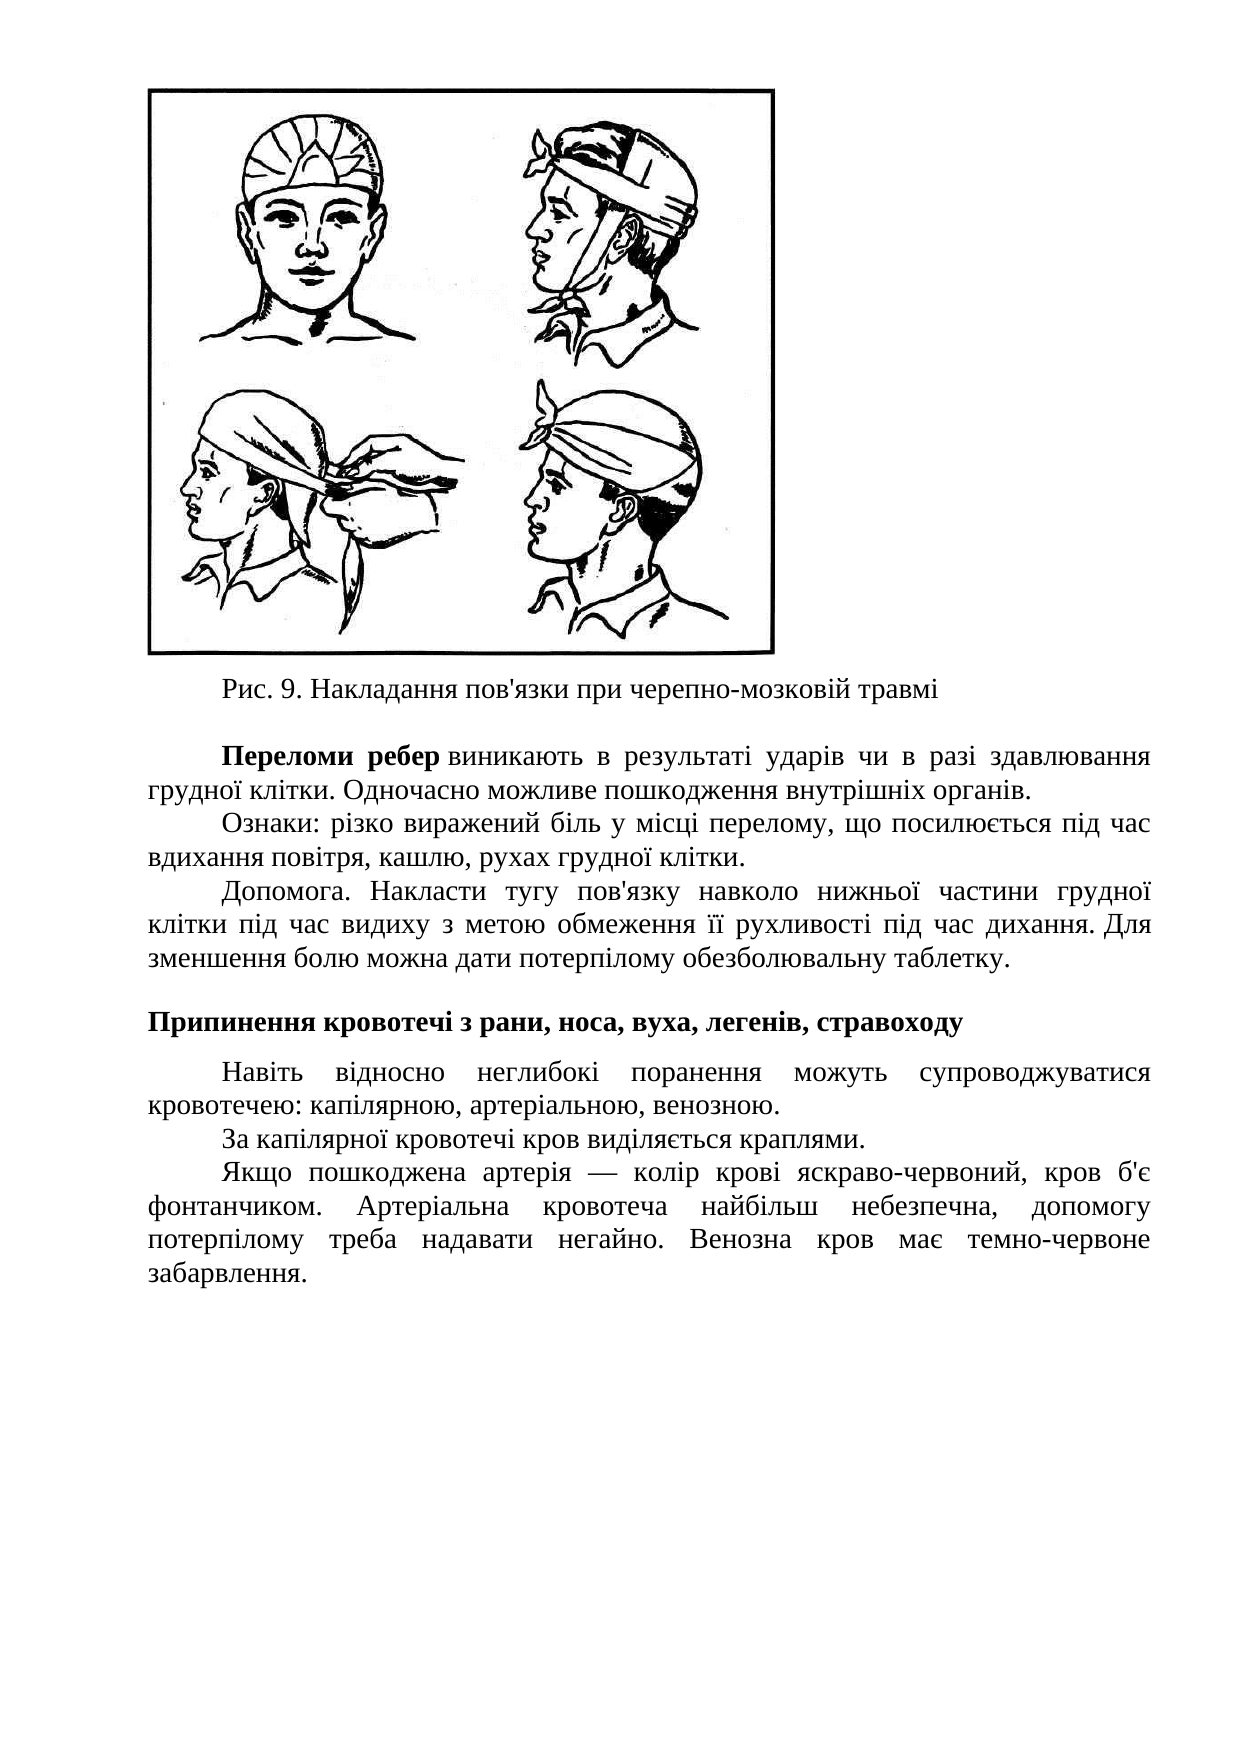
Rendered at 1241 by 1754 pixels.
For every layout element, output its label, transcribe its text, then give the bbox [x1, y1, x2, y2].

text Якщо пошкоджена артерія — колір крові яскраво-червоний, кров б'є фонтанчиком. Артеріальна кровотеча найбільш небезпечна, допомогу потерпілому треба надавати негайно. Венозна кров має темно-червоне забарвлення. [148, 1154, 1152, 1288]
text За капілярної кровотечі кров виділяється краплями. [148, 1121, 1152, 1154]
text Навіть відносно неглибокі поранення можуть супроводжуватися кровотечею: капілярною, артеріальною, венозною. [148, 1054, 1152, 1121]
picture [147, 88, 776, 656]
text Переломи ребер виникають в результаті ударів чи в разі здавлювання грудної клітки. Одночасно можливе пошкодження внутрішніх органів. [148, 738, 1152, 806]
text Припинення кровотечі з рани, носа, вуха, легенів, стравоходу [148, 1004, 1152, 1038]
text Ознаки: різко виражений біль у місці перелому, що посилюється під час вдихання повітря, кашлю, рухах грудної клітки. [148, 806, 1152, 873]
text Рис. 9. Накладання пов'язки при черепно-мозковій травмі [148, 671, 1152, 705]
text Допомога. Накласти тугу пов'язку навколо нижньої частини грудної клітки під час видиху з метою обмеження її рухливості під час дихання. Для зменшення болю можна дати потерпілому обезболювальну таблетку. [148, 873, 1152, 973]
